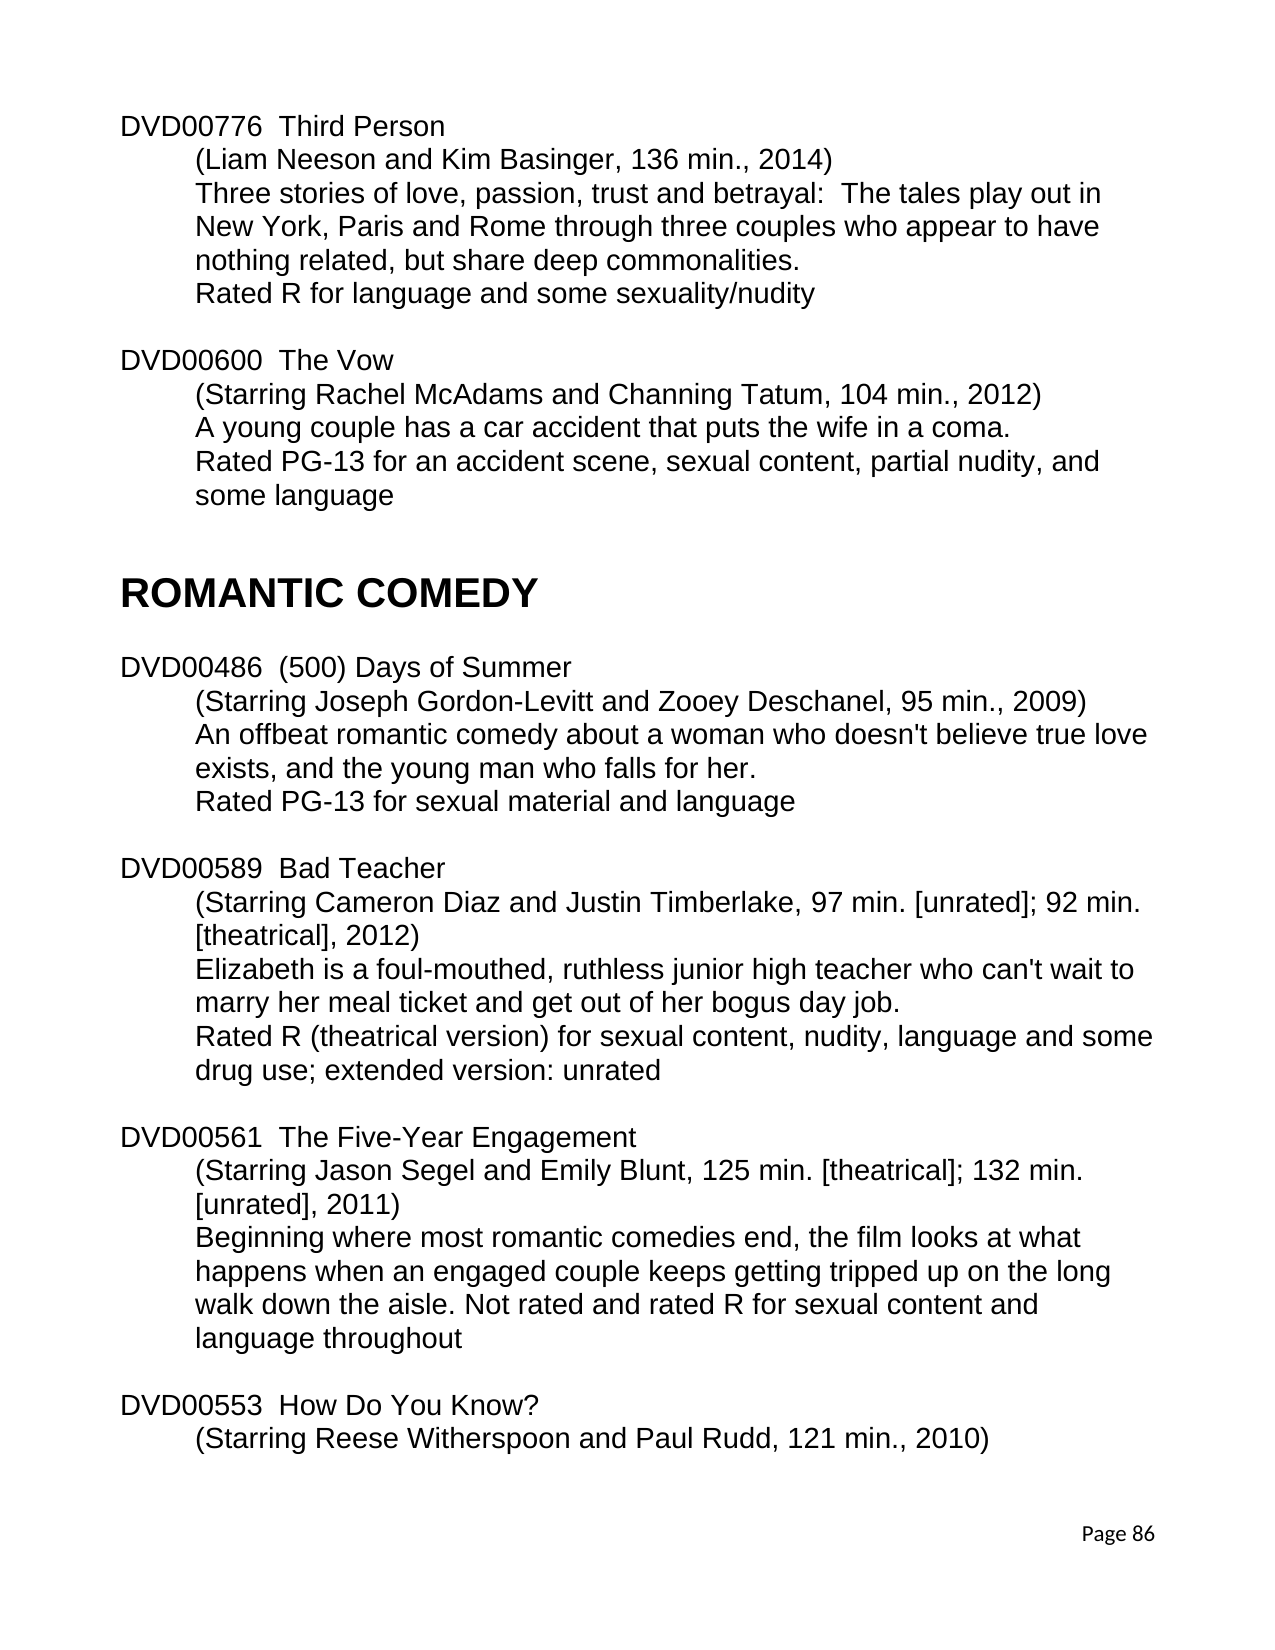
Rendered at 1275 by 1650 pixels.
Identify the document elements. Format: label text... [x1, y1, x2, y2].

text (Liam Neeson and Kim Basinger, 136 min., 2014) [120, 142, 1155, 176]
text A young couple has a car accident that puts the wife in a coma. [195, 410, 1155, 444]
text DVD00561 The Five-Year Engagement [120, 1119, 1155, 1153]
text An offbeat romantic comedy about a woman who doesn't believe true love exists, and the young man who falls for her. [195, 717, 1155, 784]
text (Starring Jason Segel and Emily Blunt, 125 min. [theatrical]; 132 min. [unrated], 2011) [195, 1153, 1155, 1220]
text DVD00553 How Do You Know? [120, 1388, 1155, 1421]
text (Starring Joseph Gordon-Levitt and Zooey Deschanel, 95 min., 2009) [195, 683, 1155, 717]
text Rated PG-13 for an accident scene, sexual content, partial nudity, and some language [195, 444, 1155, 511]
text Rated PG-13 for sexual material and language [195, 784, 1155, 818]
text DVD00486 (500) Days of Summer [120, 650, 1155, 683]
text Beginning where most romantic comedies end, the film looks at what happens when an engaged couple keeps getting tripped up on the long walk down the aisle. Not rated and rated R for sexual content and language throughout [195, 1220, 1155, 1354]
text ROMANTIC COMEDY [120, 568, 1155, 616]
text (Starring Cameron Diaz and Justin Timberlake, 97 min. [unrated]; 92 min. [theatrical], 2012) [195, 885, 1155, 952]
text Three stories of love, passion, trust and betrayal: The tales play out in New York, Paris and Rome through three couples who appear to have nothing related, but share deep commonalities. [195, 176, 1155, 276]
text Rated R (theatrical version) for sexual content, nudity, language and some drug use; extended version: unrated [195, 1019, 1155, 1086]
text (Starring Rachel McAdams and Channing Tatum, 104 min., 2012) [195, 377, 1155, 410]
text DVD00600 The Vow [120, 343, 1155, 377]
text (Starring Reese Witherspoon and Paul Rudd, 121 min., 2010) [195, 1421, 1155, 1455]
text Rated R for language and some sexuality/nudity [120, 276, 1155, 310]
text DVD00776 Third Person [120, 108, 1155, 142]
text DVD00589 Bad Teacher [120, 851, 1155, 885]
text Elizabeth is a foul-mouthed, ruthless junior high teacher who can't wait to marry her meal ticket and get out of her bogus day job. [195, 952, 1155, 1019]
